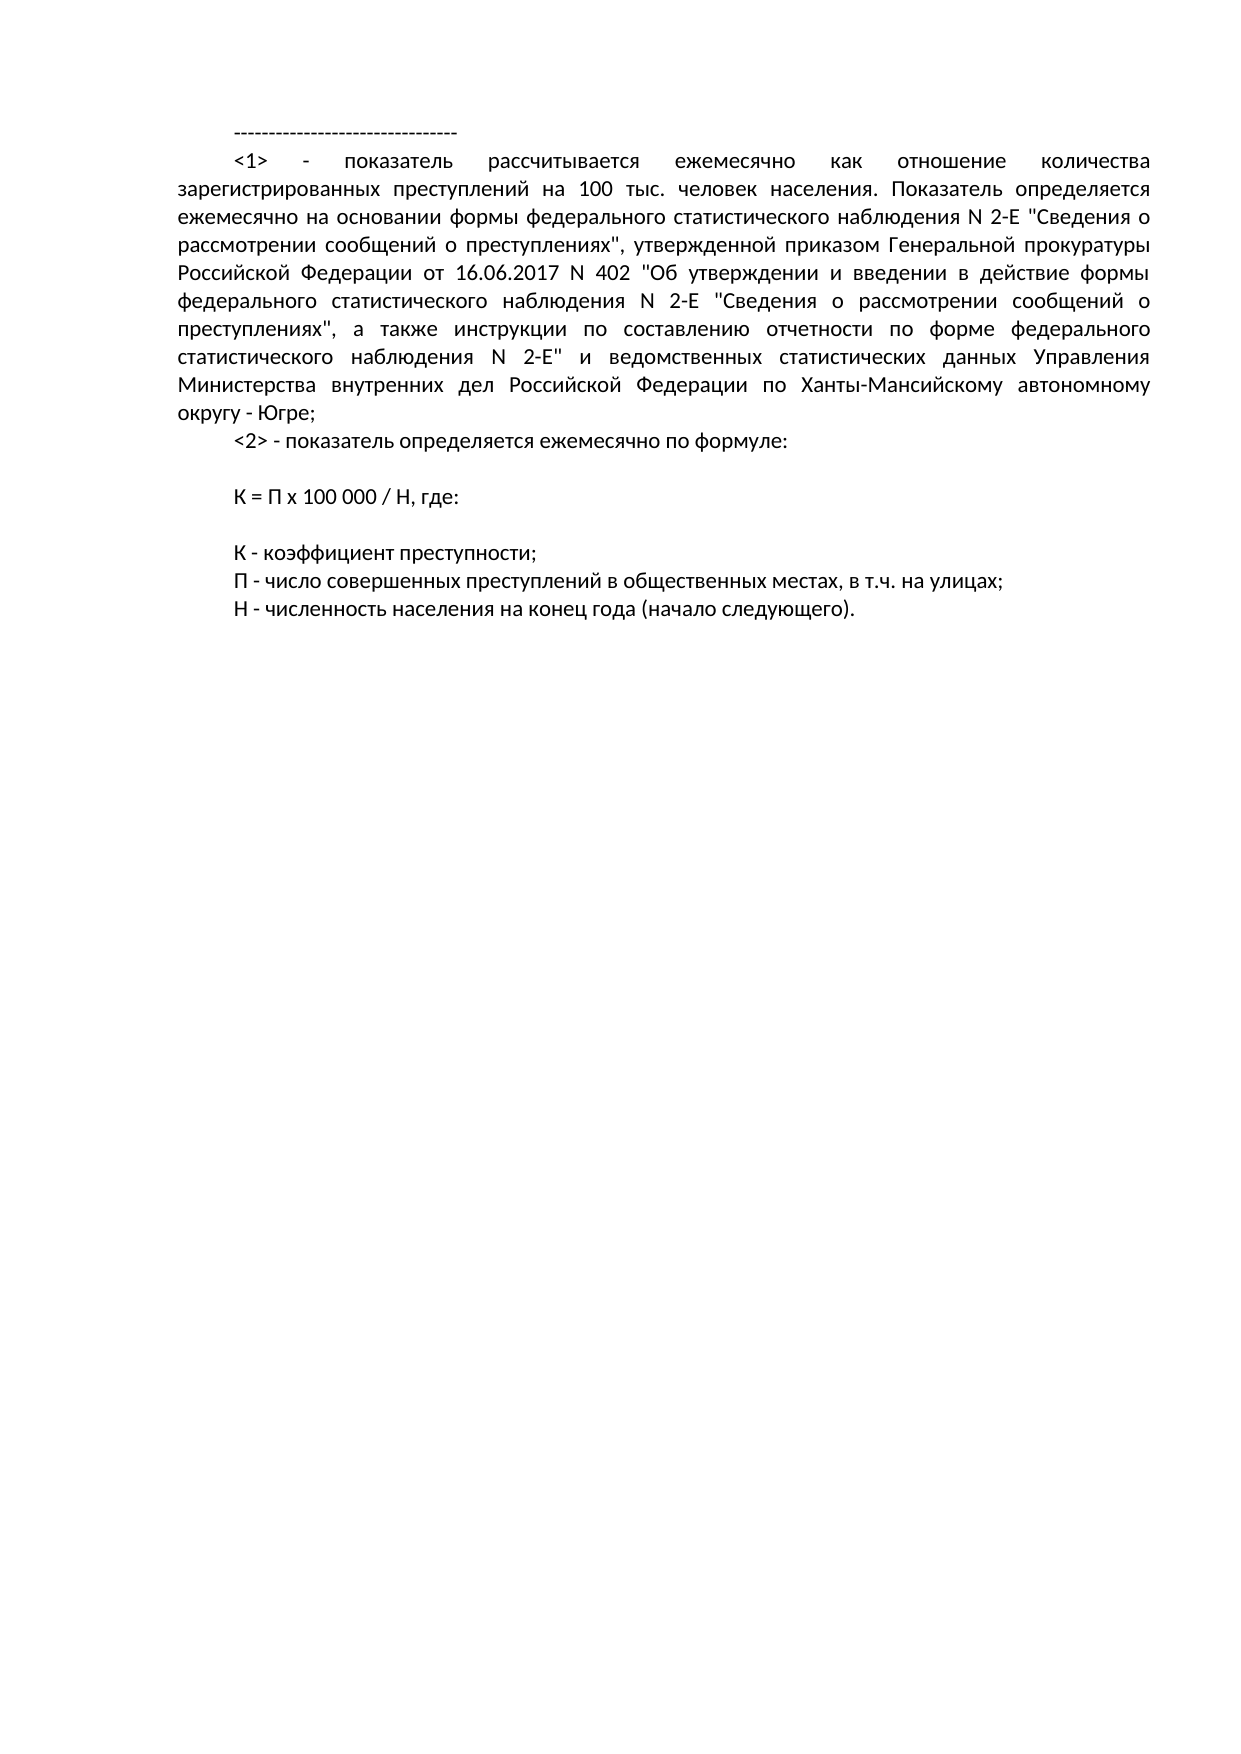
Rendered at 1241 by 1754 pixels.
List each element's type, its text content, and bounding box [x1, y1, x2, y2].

text <2> - показатель определяется ежемесячно по формуле: [177, 426, 1152, 454]
text Н - численность населения на конец года (начало следующего). [177, 594, 1152, 622]
text К - коэффициент преступности; [177, 538, 1152, 566]
text <1> - показатель рассчитывается ежемесячно как отношение количества зарегистрированных преступлений на 100 тыс. человек населения. Показатель определяется ежемесячно на основании формы федерального статистического наблюдения N 2-Е "Сведения о рассмотрении сообщений о преступлениях", утвержденной приказом Генеральной прокуратуры Российской Федерации от 16.06.2017 N 402 "Об утверждении и введении в действие формы федерального статистического наблюдения N 2-Е "Сведения о рассмотрении сообщений о преступлениях", а также инструкции по составлению отчетности по форме федерального статистического наблюдения N 2-Е" и ведомственных статистических данных Управления Министерства внутренних дел Российской Федерации по Ханты-Мансийскому автономному округу - Югре; [177, 146, 1152, 426]
text К = П x 100 000 / Н, где: [177, 482, 1152, 510]
text П - число совершенных преступлений в общественных местах, в т.ч. на улицах; [177, 566, 1152, 594]
text -------------------------------- [177, 118, 1152, 146]
